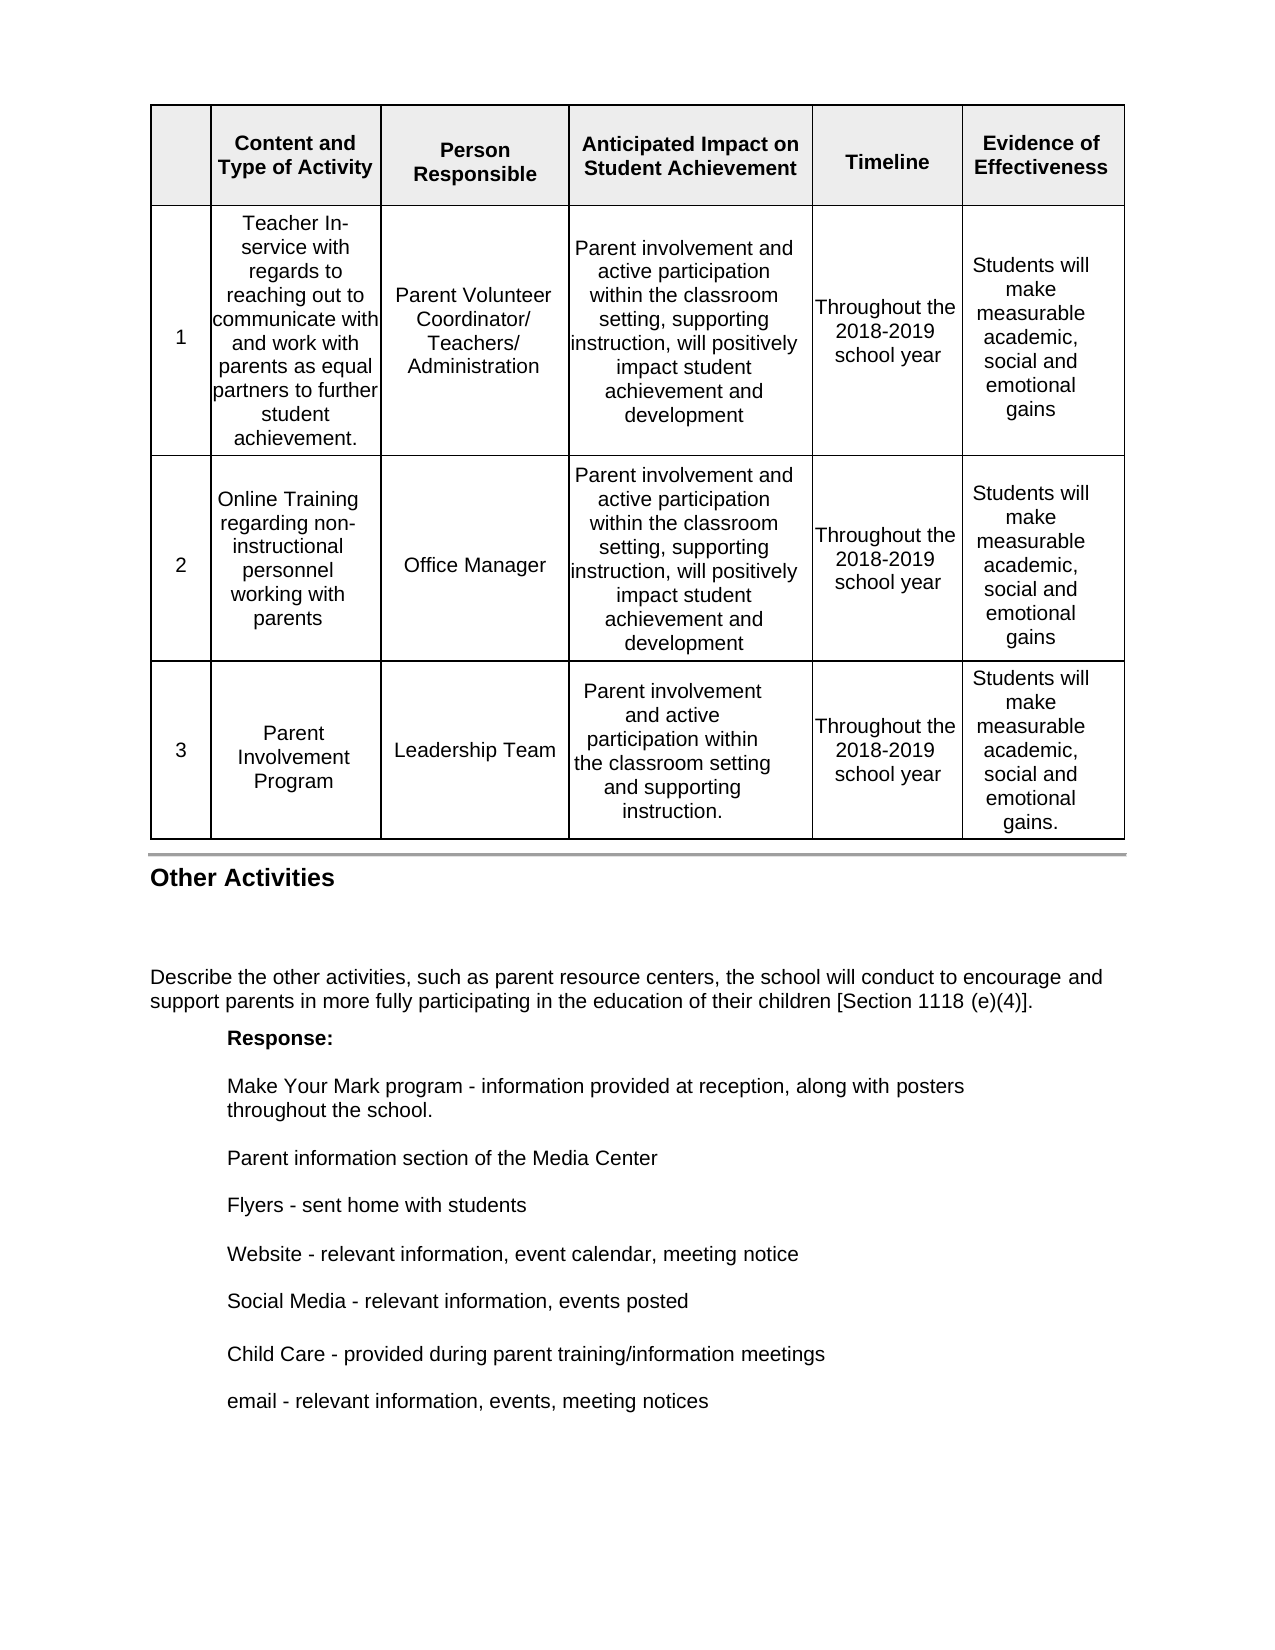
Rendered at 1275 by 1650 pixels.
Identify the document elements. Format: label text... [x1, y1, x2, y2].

table_cell Parent involvement and active participation within the classroom setting, supporting instruction, will positively impact student achievement and development [570, 206, 812, 454]
table_cell Throughout the 2018-2019 school year [813, 456, 962, 660]
table_cell Throughout the 2018-2019 school year [813, 206, 962, 454]
table_cell Throughout the 2018-2019 school year [813, 662, 962, 838]
table_header Evidence of Effectiveness [963, 106, 1124, 205]
table_header Anticipated Impact on Student Achievement [570, 106, 812, 205]
subtitle Other Activities [150, 863, 1123, 892]
table_header [152, 106, 210, 205]
table_header Timeline [813, 106, 962, 205]
text Website - relevant information, event calendar, meeting notice Social Media - relevant information, events posted [227, 1242, 851, 1313]
table_cell Office Manager [382, 456, 568, 660]
table_cell 2 [152, 456, 210, 660]
table_cell 3 [152, 662, 210, 838]
text Make Your Mark program - information provided at reception, along with posters throughout the school. [227, 1074, 1045, 1122]
text Parent information section of the Media Center Flyers - sent home with students [227, 1145, 711, 1217]
table_header Person Responsible [382, 106, 568, 205]
table_cell Students will make measurable academic, social and emotional gains [963, 206, 1124, 454]
table_cell Teacher In- service with regards to reaching out to communicate with and work with parents as equal partners to further student achievement. [212, 206, 380, 454]
table_cell Students will make measurable academic, social and emotional gains [963, 456, 1124, 660]
table_cell Parent Involvement Program [212, 662, 380, 838]
table_cell 1 [152, 206, 210, 454]
subtitle Response: [227, 1026, 1123, 1049]
table_cell Parent Volunteer Coordinator/ Teachers/ Administration [382, 206, 568, 454]
text Child Care - provided during parent training/information meetings email - relevant information, events, meeting notices [227, 1341, 851, 1413]
table_cell Leadership Team [382, 662, 568, 838]
table_cell Online Training regarding non- instructional personnel working with parents [212, 456, 380, 660]
text Describe the other activities, such as parent resource centers, the school will conduct to encourage and support parents in more fully participating in the education of their children [Section 1118 (e)(4)]. [150, 965, 1123, 1013]
table_header Content and Type of Activity [212, 106, 380, 205]
table_cell Parent involvement and active participation within the classroom setting, supporting instruction, will positively impact student achievement and development [570, 456, 812, 660]
table_cell Parent involvement and active participation within the classroom setting and supporting instruction. [570, 662, 812, 838]
table_cell Students will make measurable academic, social and emotional gains. [963, 662, 1124, 838]
